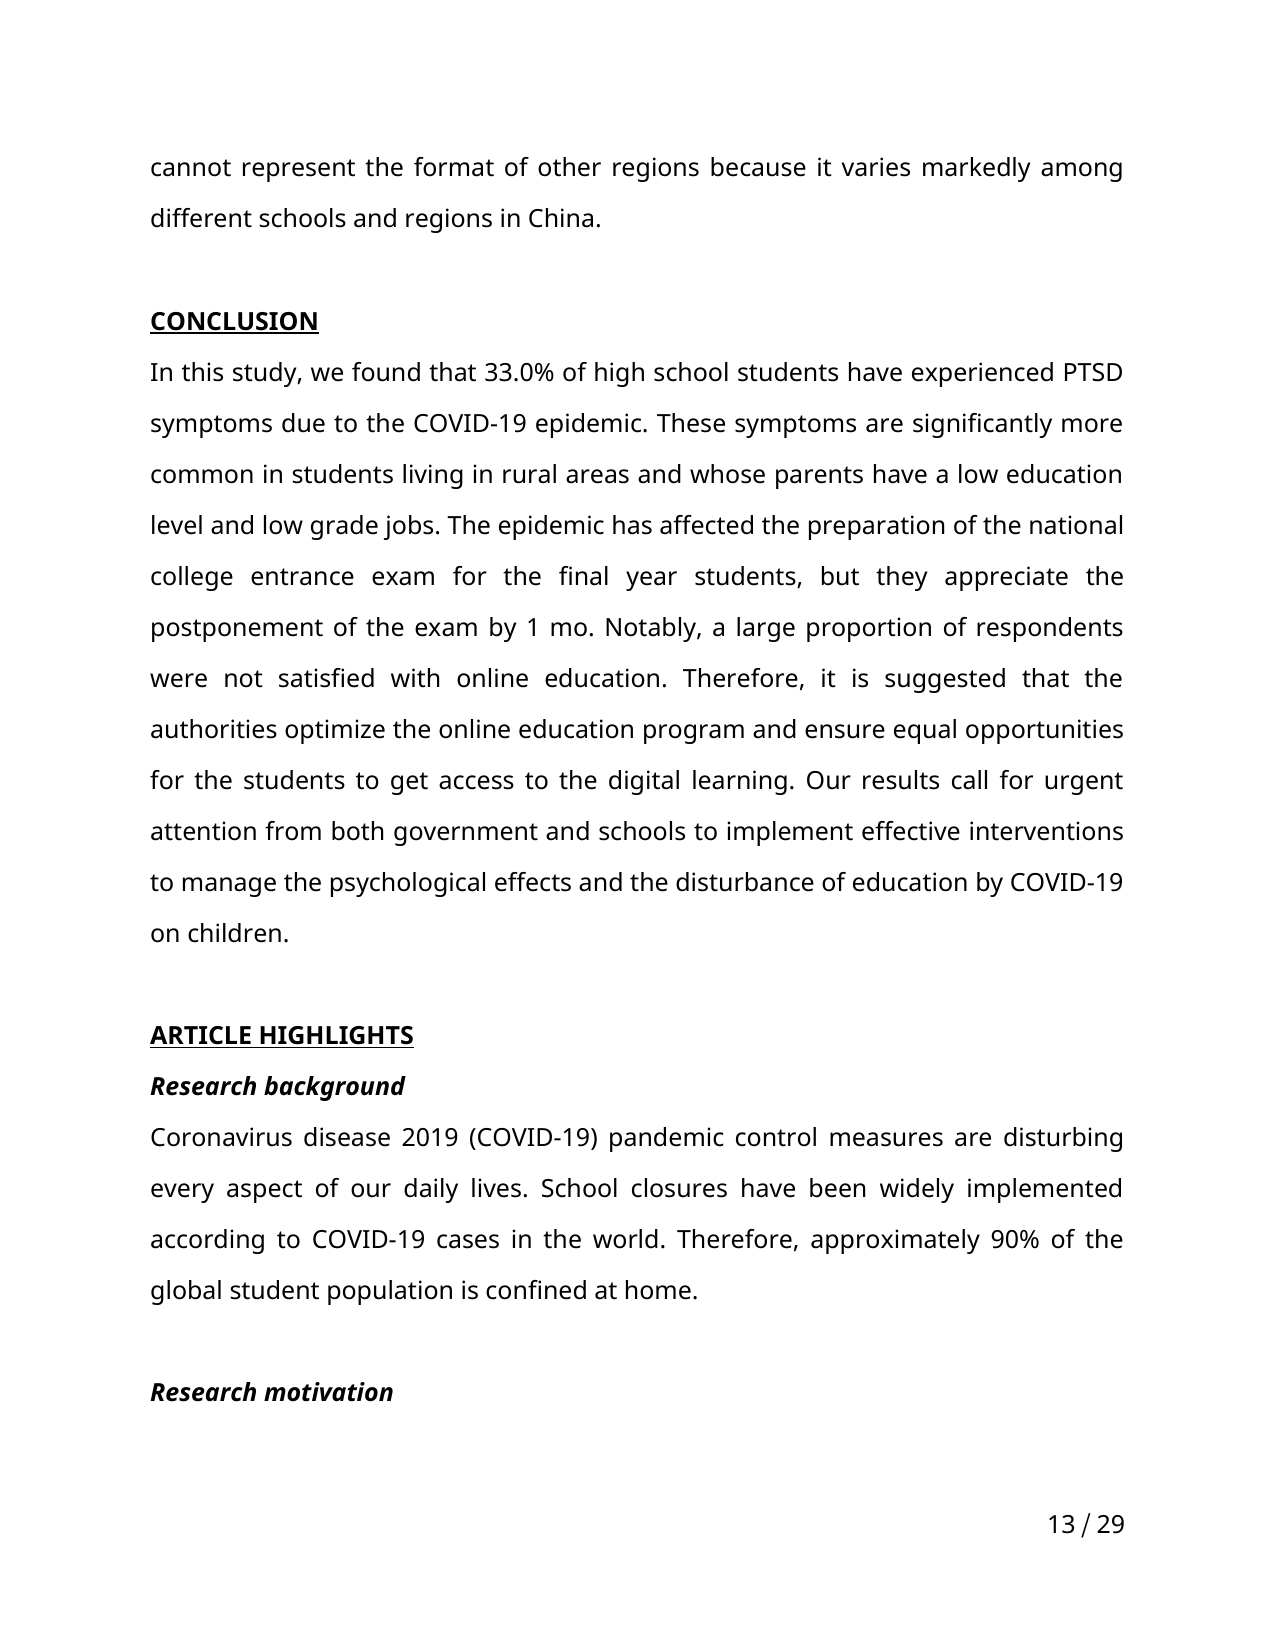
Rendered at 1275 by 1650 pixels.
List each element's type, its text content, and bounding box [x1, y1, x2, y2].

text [150, 150, 1125, 235]
text Research motivation [150, 1375, 1125, 1409]
text ARTICLE HIGHLIGHTS [150, 1018, 1125, 1052]
text Research background [150, 1069, 1125, 1103]
text Coronavirus disease 2019 (COVID-19) pandemic control measures are disturbing every aspect of our daily lives. School closures have been widely implemented according to COVID-19 cases in the world. Therefore, approximately 90% of the global student population is confined at home. [150, 1120, 1125, 1307]
text CONCLUSION [150, 303, 1125, 337]
text In this study, we found that 33.0% of high school students have experienced PTSD symptoms due to the COVID-19 epidemic. These symptoms are significantly more common in students living in rural areas and whose parents have a low education level and low grade jobs. The epidemic has affected the preparation of the national college entrance exam for the final year students, but they appreciate the postponement of the exam by 1 mo. Notably, a large proportion of respondents were not satisfied with online education. Therefore, it is suggested that the authorities optimize the online education program and ensure equal opportunities for the students to get access to the digital learning. Our results call for urgent attention from both government and schools to implement effective interventions to manage the psychological effects and the disturbance of education by COVID-19 on children. [150, 354, 1125, 950]
